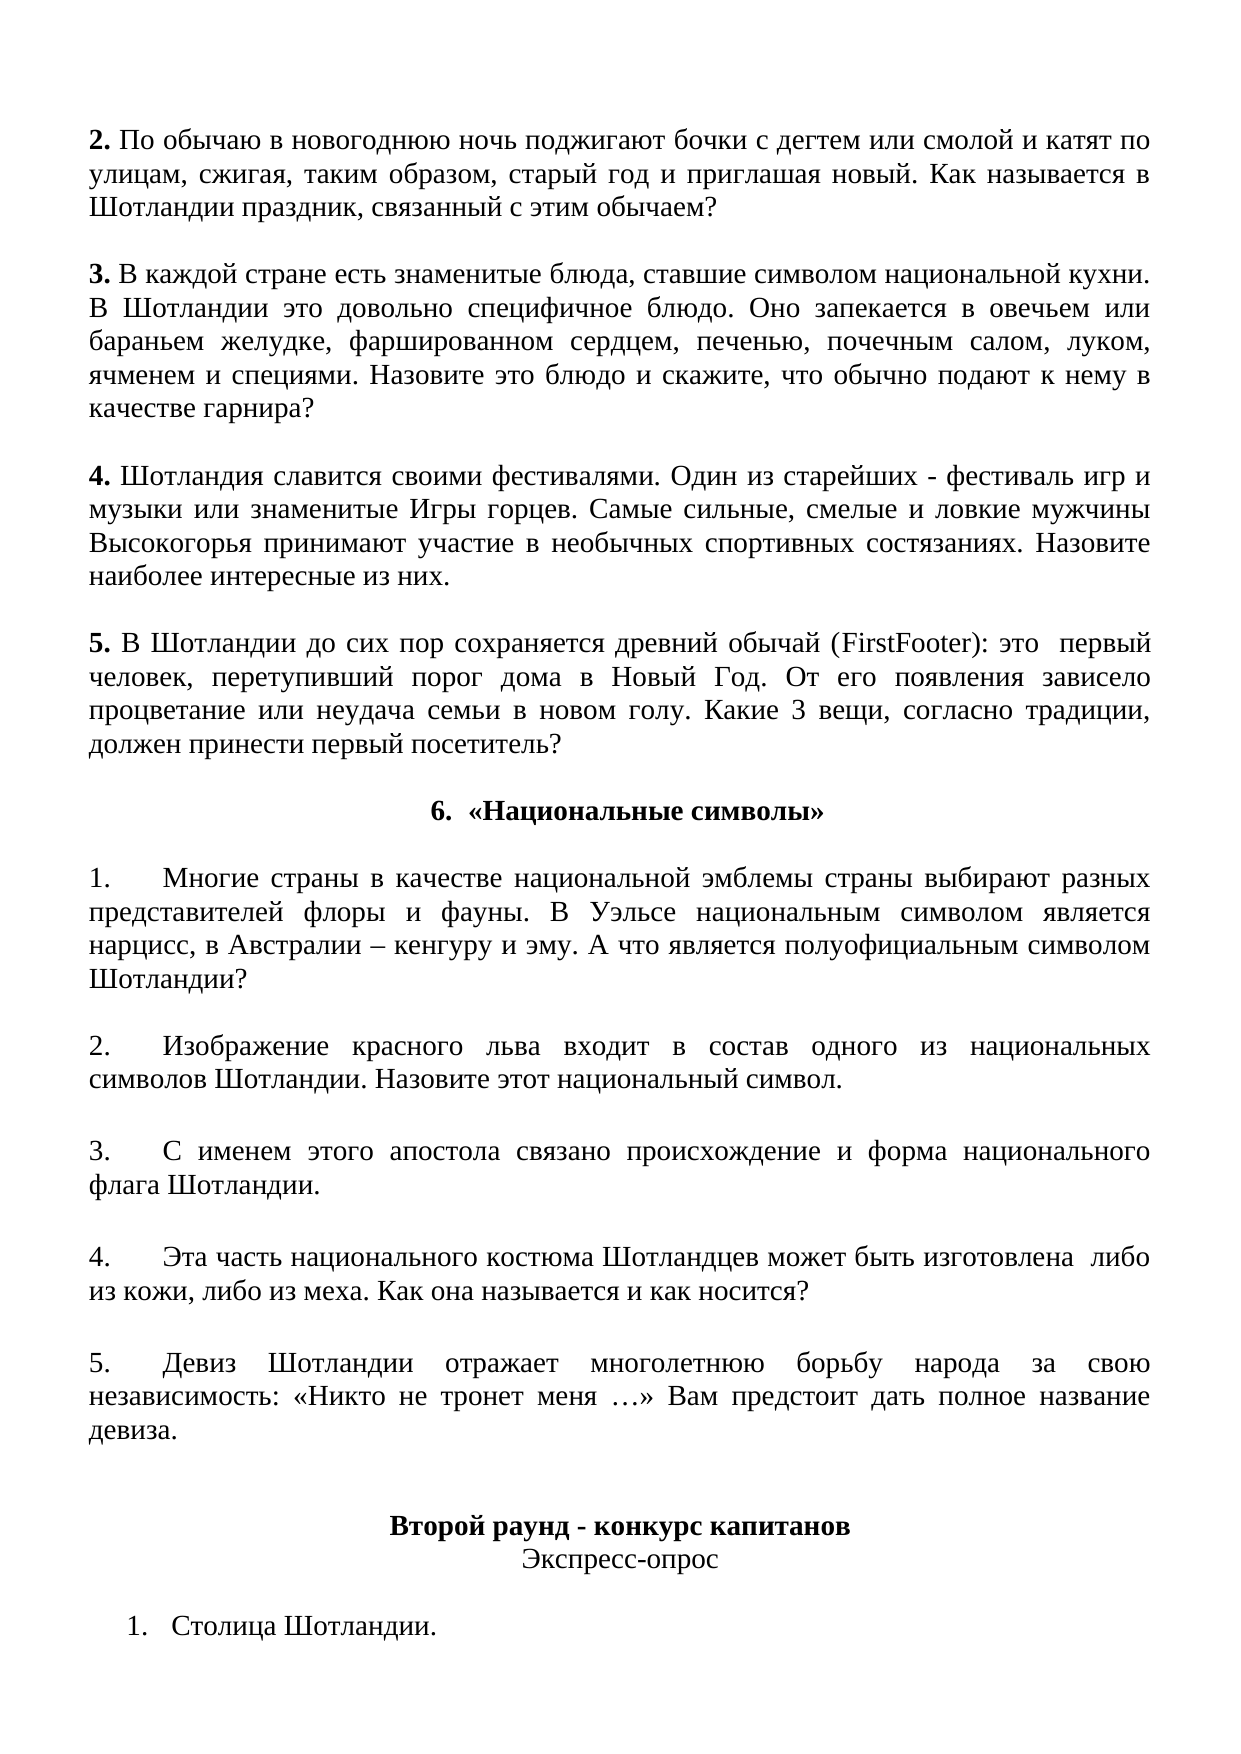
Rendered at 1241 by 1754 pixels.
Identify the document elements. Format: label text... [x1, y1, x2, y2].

list Экспресс-опрос [89, 1541, 1152, 1575]
list Второй раунд - конкурс капитанов [89, 1508, 1152, 1541]
list Эта часть национального костюма Шотландцев может быть изготовлена либо из кожи, либо из меха. Как она называется и как носится? [89, 1239, 1152, 1306]
list «Национальные символы» [103, 793, 1152, 827]
list С именем этого апостола связано происхождение и форма национального флага Шотландии. [89, 1133, 1152, 1201]
text 2. По обычаю в новогоднюю ночь поджигают бочки с дегтем или смолой и катят по улицам, сжигая, таким образом, старый год и приглашая новый. Как называется в Шотландии праздник, связанный с этим обычаем? [89, 122, 1152, 223]
list Девиз Шотландии отражает многолетнюю борьбу народа за свою независимость: «Никто не тронет меня …» Вам предстоит дать полное название девиза. [89, 1345, 1152, 1445]
list Столица Шотландии. [126, 1608, 1152, 1642]
list Многие страны в качестве национальной эмблемы страны выбирают разных представителей флоры и фауны. В Уэльсе национальным символом является нарцисс, в Австралии – кенгуру и эму. А что является полуофициальным символом Шотландии? [89, 860, 1152, 994]
text 3. В каждой стране есть знаменитые блюда, ставшие символом национальной кухни. В Шотландии это довольно специфичное блюдо. Оно запекается в овечьем или бараньем желудке, фаршированном сердцем, печенью, почечным салом, луком, ячменем и специями. Назовите это блюдо и скажите, что обычно подают к нему в качестве гарнира? [89, 256, 1152, 424]
text 5. В Шотландии до сих пор сохраняется древний обычай (FirstFooter): это первый человек, перетупивший порог дома в Новый Год. От его появления зависело процветание или неудача семьи в новом голу. Какие 3 вещи, согласно традиции, должен принести первый посетитель? [89, 625, 1152, 759]
list Изображение красного льва входит в состав одного из национальных символов Шотландии. Назовите этот национальный символ. [89, 1028, 1152, 1095]
text 4. Шотландия славится своими фестивалями. Один из старейших - фестиваль игр и музыки или знаменитые Игры горцев. Самые сильные, смелые и ловкие мужчины Высокогорья принимают участие в необычных спортивных состязаниях. Назовите наиболее интересные из них. [89, 458, 1152, 592]
